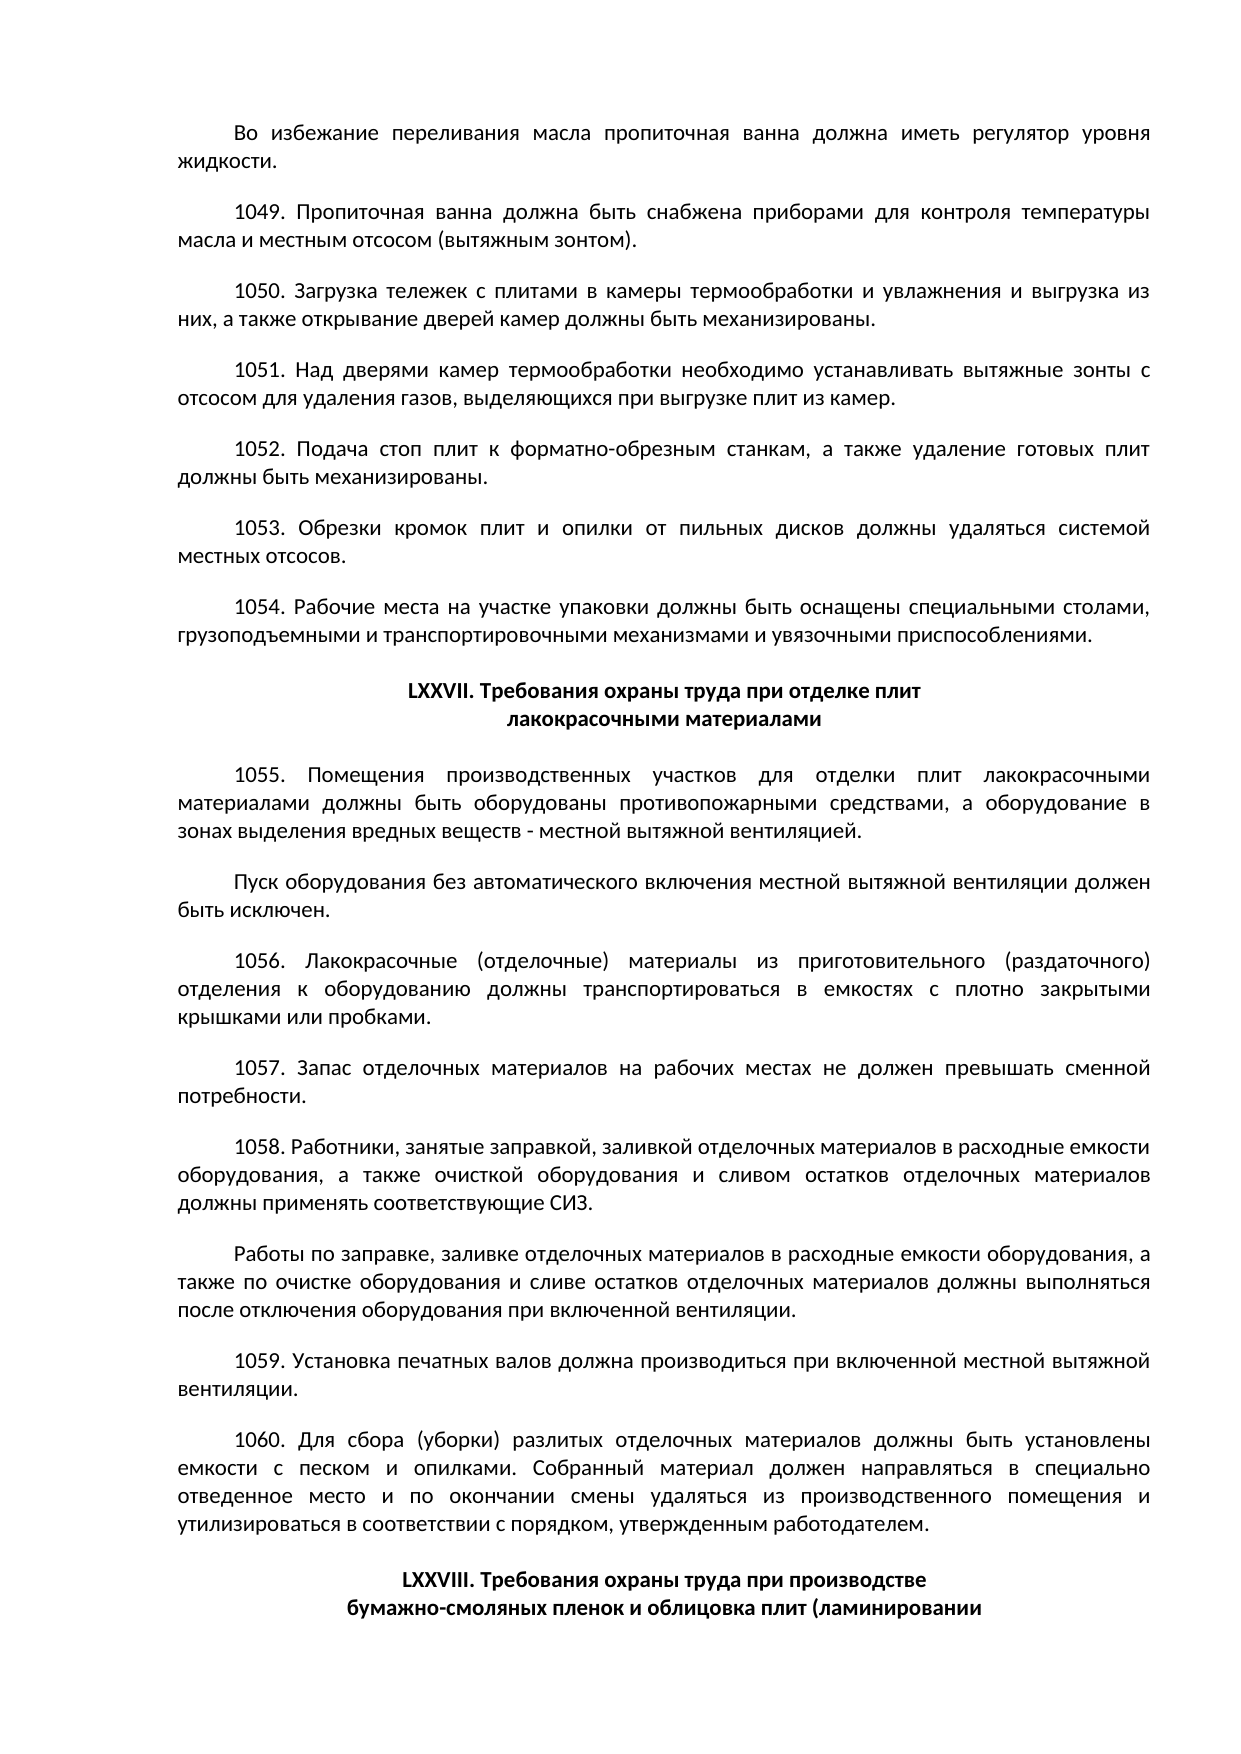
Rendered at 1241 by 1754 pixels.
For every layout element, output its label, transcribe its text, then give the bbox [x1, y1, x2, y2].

text 1053. Обрезки кромок плит и опилки от пильных дисков должны удаляться системой местных отсосов. [177, 513, 1152, 569]
text 1049. Пропиточная ванна должна быть снабжена приборами для контроля температуры масла и местным отсосом (вытяжным зонтом). [177, 197, 1152, 253]
text Пуск оборудования без автоматического включения местной вытяжной вентиляции должен быть исключен. [177, 867, 1152, 923]
text 1052. Подача стоп плит к форматно-обрезным станкам, а также удаление готовых плит должны быть механизированы. [177, 434, 1152, 490]
text 1050. Загрузка тележек с плитами в камеры термообработки и увлажнения и выгрузка из них, а также открывание дверей камер должны быть механизированы. [177, 276, 1152, 332]
text 1060. Для сбора (уборки) разлитых отделочных материалов должны быть установлены емкости с песком и опилками. Собранный материал должен направляться в специально отведенное место и по окончании смены удаляться из производственного помещения и утилизироваться в соответствии с порядком, утвержденным работодателем. [177, 1425, 1152, 1537]
title LXXVIII. Требования охраны труда при производстве [177, 1565, 1152, 1593]
text 1054. Рабочие места на участке упаковки должны быть оснащены специальными столами, грузоподъемными и транспортировочными механизмами и увязочными приспособлениями. [177, 592, 1152, 648]
text 1055. Помещения производственных участков для отделки плит лакокрасочными материалами должны быть оборудованы противопожарными средствами, а оборудование в зонах выделения вредных веществ - местной вытяжной вентиляцией. [177, 760, 1152, 844]
text Работы по заправке, заливке отделочных материалов в расходные емкости оборудования, а также по очистке оборудования и сливе остатков отделочных материалов должны выполняться после отключения оборудования при включенной вентиляции. [177, 1239, 1152, 1323]
text 1058. Работники, занятые заправкой, заливкой отделочных материалов в расходные емкости оборудования, а также очисткой оборудования и сливом остатков отделочных материалов должны применять соответствующие СИЗ. [177, 1132, 1152, 1216]
text 1056. Лакокрасочные (отделочные) материалы из приготовительного (раздаточного) отделения к оборудованию должны транспортироваться в емкостях с плотно закрытыми крышками или пробками. [177, 946, 1152, 1030]
text 1057. Запас отделочных материалов на рабочих местах не должен превышать сменной потребности. [177, 1053, 1152, 1109]
title бумажно-смоляных пленок и облицовка плит (ламинировании [177, 1593, 1152, 1621]
text 1051. Над дверями камер термообработки необходимо устанавливать вытяжные зонты с отсосом для удаления газов, выделяющихся при выгрузке плит из камер. [177, 355, 1152, 411]
title лакокрасочными материалами [177, 704, 1152, 732]
text 1059. Установка печатных валов должна производиться при включенной местной вытяжной вентиляции. [177, 1346, 1152, 1402]
text Во избежание переливания масла пропиточная ванна должна иметь регулятор уровня жидкости. [177, 118, 1152, 174]
title LXXVII. Требования охраны труда при отделке плит [177, 676, 1152, 704]
